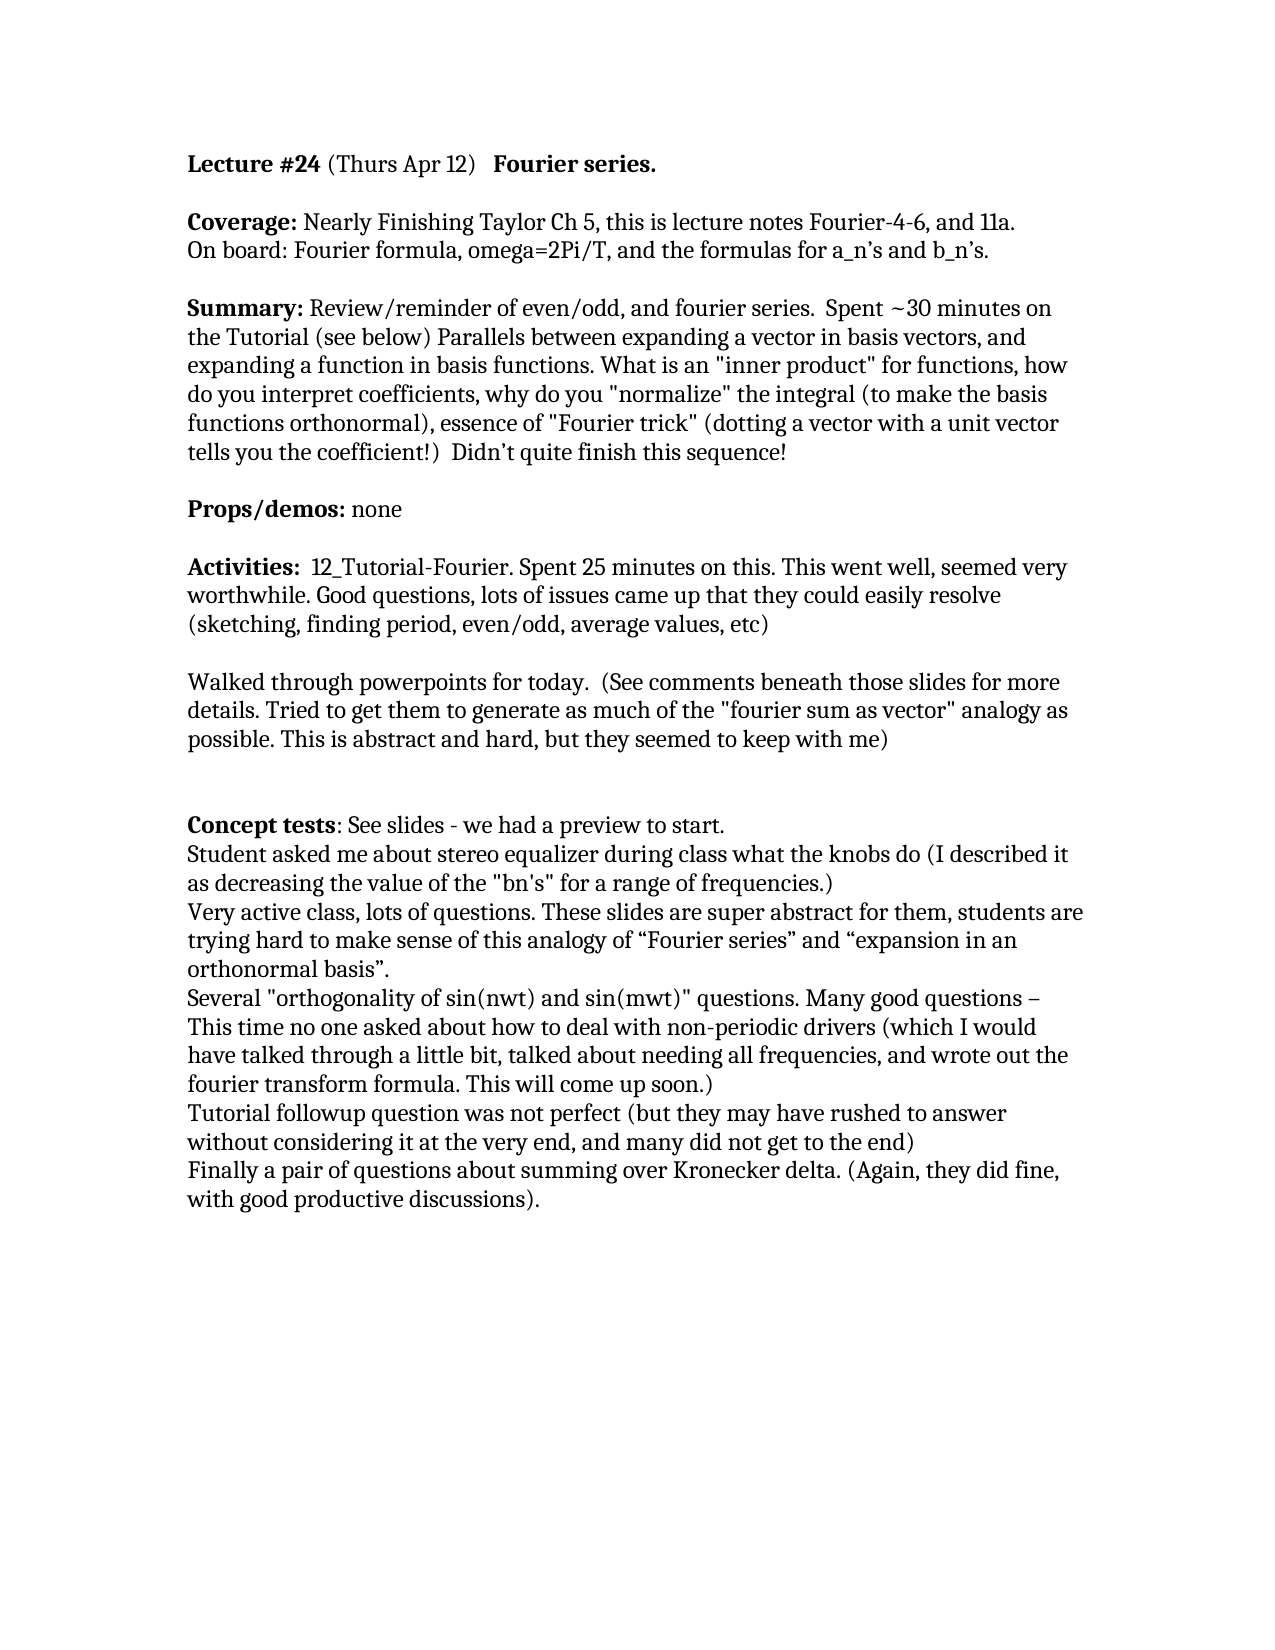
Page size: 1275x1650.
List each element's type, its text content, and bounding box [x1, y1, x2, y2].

text Very active class, lots of questions. These slides are super abstract for them, students are trying hard to make sense of this analogy of “Fourier series” and “expansion in an orthonormal basis”. [187, 897, 1087, 984]
text Tutorial followup question was not perfect (but they may have rushed to answer without considering it at the very end, and many did not get to the end) [187, 1099, 1087, 1156]
text Activities: 12_Tutorial-Fourier. Spent 25 minutes on this. This went well, seemed very worthwhile. Good questions, lots of issues came up that they could easily resolve (sketching, finding period, even/odd, average values, etc) [187, 552, 1087, 639]
text Props/demos: none [187, 495, 1087, 524]
text Concept tests: See slides - we had a preview to start. [187, 811, 1087, 840]
text Finally a pair of questions about summing over Kronecker delta. (Again, they did fine, with good productive discussions). [187, 1156, 1087, 1214]
text Several "orthogonality of sin(nwt) and sin(mwt)" questions. Many good questions – This time no one asked about how to deal with non-periodic drivers (which I would have talked through a little bit, talked about needing all frequencies, and wrote out the fourier transform formula. This will come up soon.) [187, 984, 1087, 1099]
text Coverage: Nearly Finishing Taylor Ch 5, this is lecture notes Fourier-4-6, and 11a. [187, 207, 1087, 236]
text Student asked me about stereo equalizer during class what the knobs do (I described it as decreasing the value of the "bn's" for a range of frequencies.) [187, 840, 1087, 897]
text Lecture # (Thurs Apr 12) Fourier series. [187, 150, 1087, 179]
text Walked through powerpoints for today. (See comments beneath those slides for more details. Tried to get them to generate as much of the "fourier sum as vector" analogy as possible. This is abstract and hard, but they seemed to keep with me) [187, 667, 1087, 754]
text On board: Fourier formula, omega=2Pi/T, and the formulas for a_n’s and b_n’s. [187, 236, 1087, 265]
text Summary: Review/reminder of even/odd, and fourier series. Spent ~30 minutes on the Tutorial (see below) Parallels between expanding a vector in basis vectors, and expanding a function in basis functions. What is an "inner product" for functions, how do you interpret coefficients, why do you "normalize" the integral (to make the basis functions orthonormal), essence of "Fourier trick" (dotting a vector with a unit vector tells you the coefficient!) Didn’t quite finish this sequence! [187, 265, 1087, 466]
